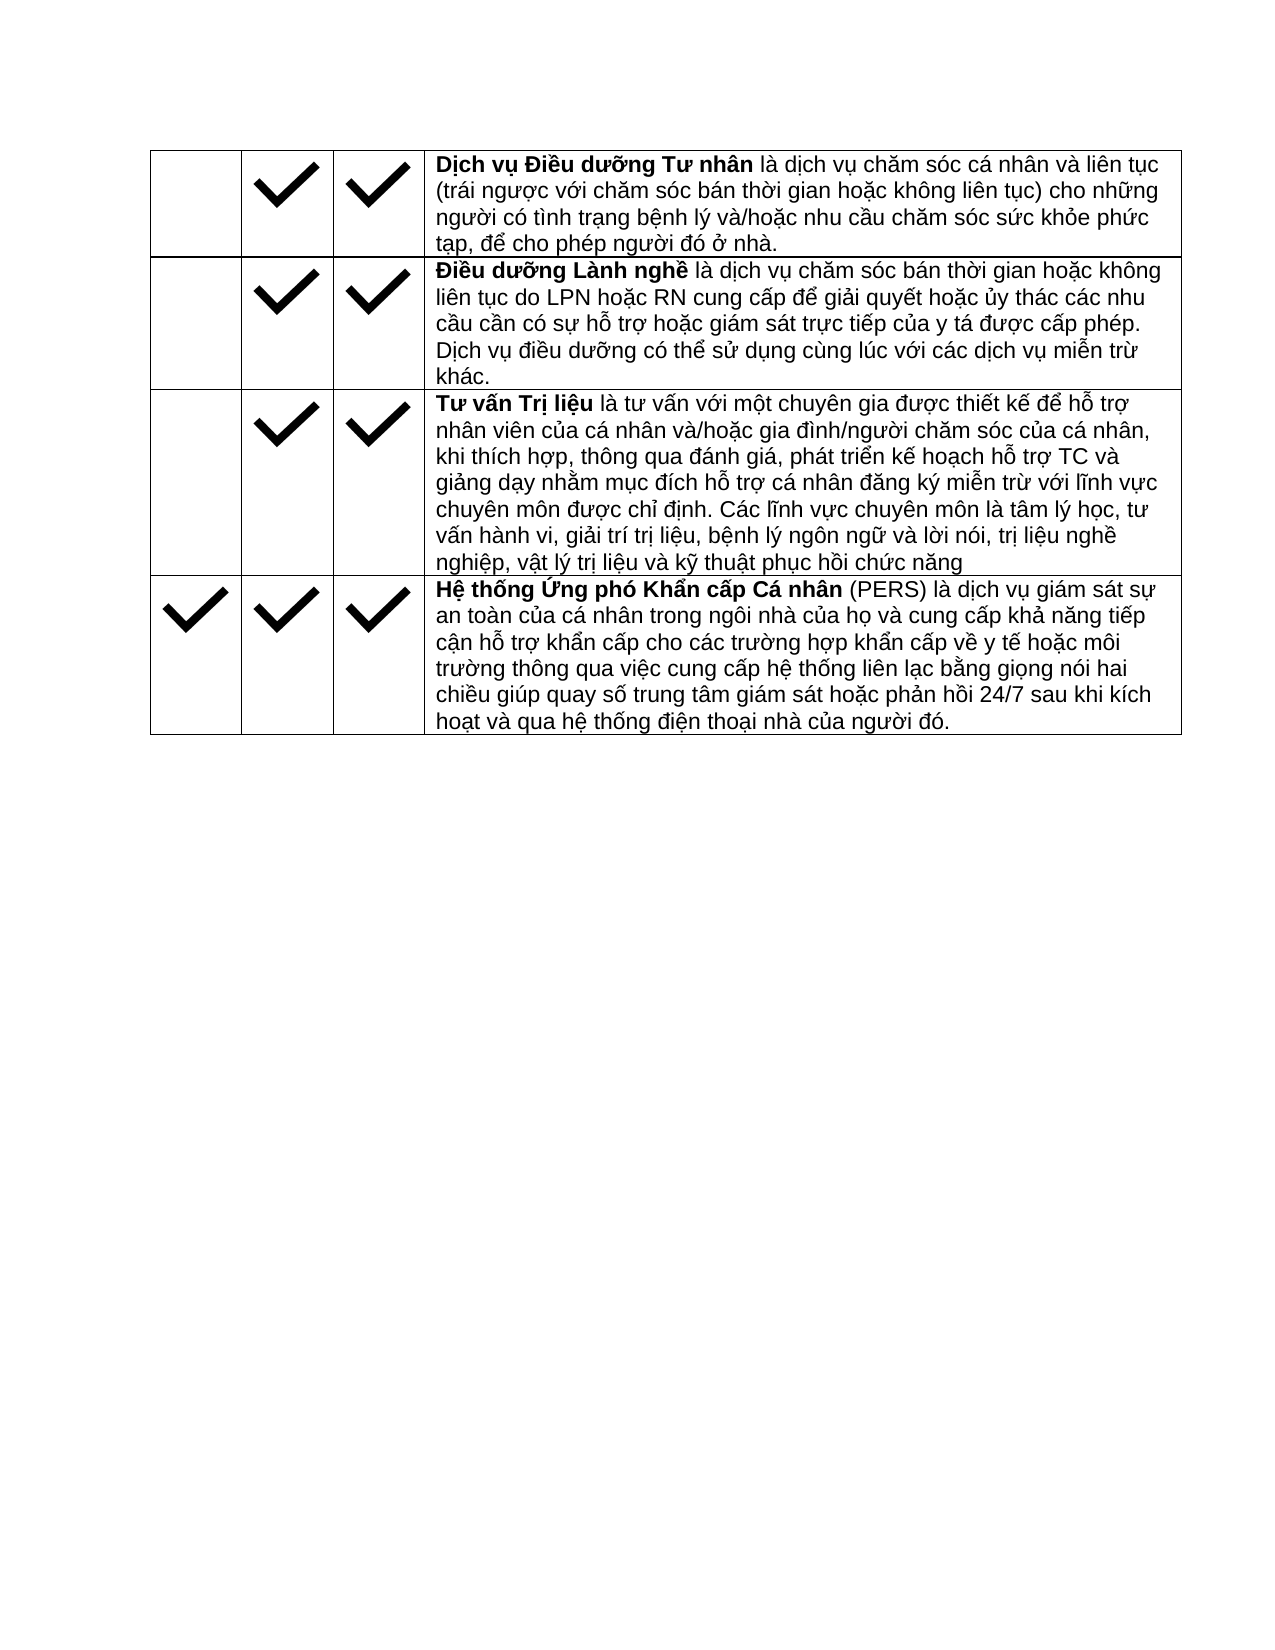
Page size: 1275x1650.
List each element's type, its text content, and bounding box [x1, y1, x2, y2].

table_cell [151, 258, 241, 389]
table_cell [242, 151, 333, 256]
table_cell [242, 390, 333, 575]
picture [252, 257, 321, 326]
table_cell Điều dưỡng Lành nghề là dịch vụ chăm sóc bán thời gian hoặc không liên tục do LPN hoặc RN cung cấp để giải quyết hoặc ủy thác các nhu cầu cần có sự hỗ trợ hoặc giám sát trực tiếp của y tá được cấp phép. Dịch vụ điều dưỡng có thể sử dụng cùng lúc với các dịch vụ miễn trừ khác. [425, 258, 1181, 389]
table_cell [334, 151, 424, 256]
table_cell [334, 576, 424, 734]
table_cell Hệ thống Ứng phó Khẩn cấp Cá nhân (PERS) là dịch vụ giám sát sự an toàn của cá nhân trong ngôi nhà của họ và cung cấp khả năng tiếp cận hỗ trợ khẩn cấp cho các trường hợp khẩn cấp về y tế hoặc môi trường thông qua việc cung cấp hệ thống liên lạc bằng giọng nói hai chiều giúp quay số trung tâm giám sát hoặc phản hồi 24/7 sau khi kích hoạt và qua hệ thống điện thoại nhà của người đó. [425, 576, 1181, 734]
table_cell [151, 576, 241, 734]
picture [252, 151, 321, 219]
picture [344, 575, 412, 644]
table_cell [242, 576, 333, 734]
picture [252, 575, 321, 644]
table_cell Tư vấn Trị liệu là tư vấn với một chuyên gia được thiết kế để hỗ trợ nhân viên của cá nhân và/hoặc gia đình/người chăm sóc của cá nhân, khi thích hợp, thông qua đánh giá, phát triển kế hoạch hỗ trợ TC và giảng dạy nhằm mục đích hỗ trợ cá nhân đăng ký miễn trừ với lĩnh vực chuyên môn được chỉ định. Các lĩnh vực chuyên môn là tâm lý học, tư vấn hành vi, giải trí trị liệu, bệnh lý ngôn ngữ và lời nói, trị liệu nghề nghiệp, vật lý trị liệu và kỹ thuật phục hồi chức năng [425, 390, 1181, 575]
picture [161, 575, 230, 644]
picture [344, 151, 412, 219]
table_cell [334, 258, 424, 389]
table_cell [242, 258, 333, 389]
picture [344, 390, 412, 458]
table_cell [151, 151, 241, 256]
picture [252, 390, 321, 458]
table_cell [334, 390, 424, 575]
picture [344, 257, 412, 326]
table_cell [151, 390, 241, 575]
table_cell Dịch vụ Điều dưỡng Tư nhân là dịch vụ chăm sóc cá nhân và liên tục (trái ngược với chăm sóc bán thời gian hoặc không liên tục) cho những người có tình trạng bệnh lý và/hoặc nhu cầu chăm sóc sức khỏe phức tạp, để cho phép người đó ở nhà. [425, 151, 1181, 256]
